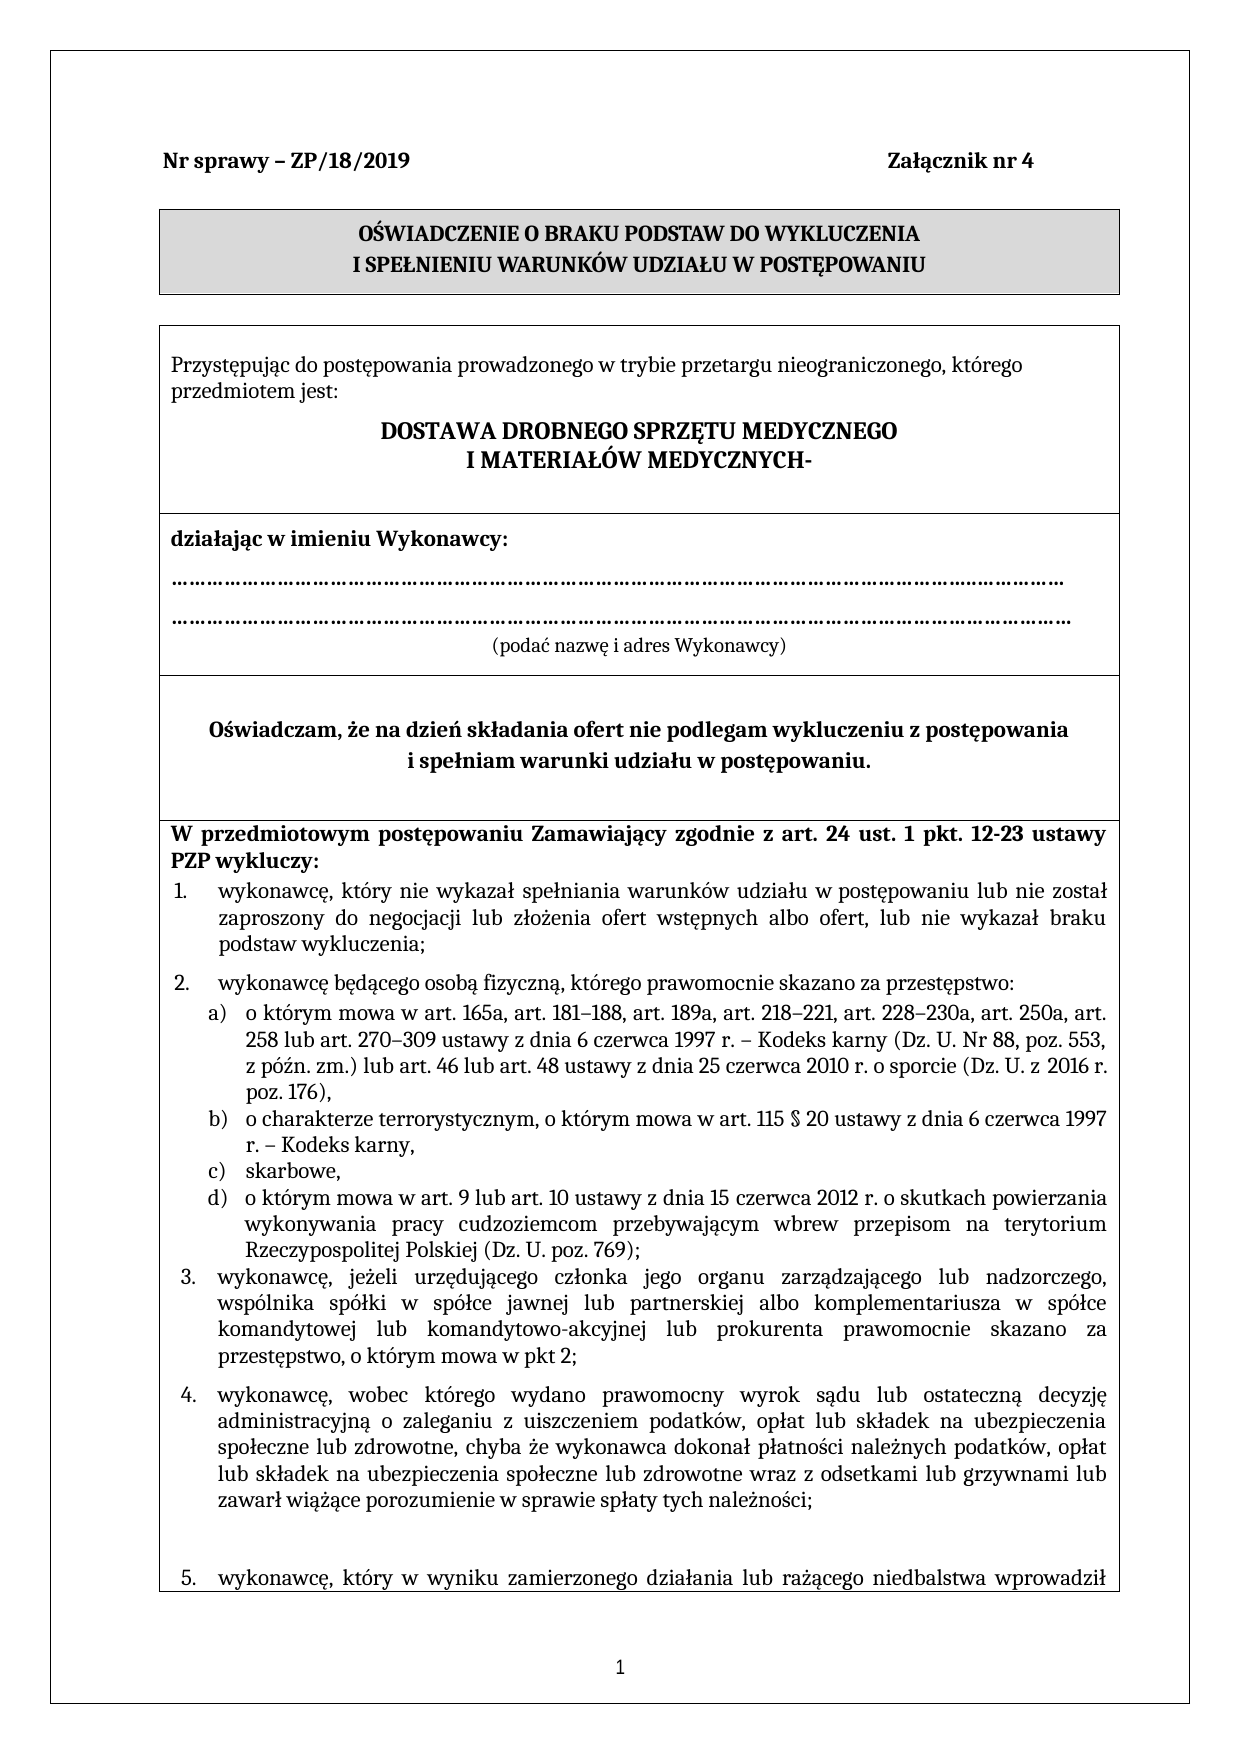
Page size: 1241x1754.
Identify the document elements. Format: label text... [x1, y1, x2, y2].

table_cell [160, 821, 1119, 1591]
table_header OŚWIADCZENIE O BRAKU PODSTAW DO WYKLUCZENIA I SPEŁNIENIU WARUNKÓW UDZIAŁU W POSTĘPOWANIU [160, 210, 1119, 293]
table_header Przystępując do postępowania prowadzonego w trybie przetargu nieograniczonego, którego przedmiotem jest: DOSTAWA DROBNEGO SPRZĘTU MEDYCZNEGO I MATERIAŁÓW MEDYCZNYCH- [160, 326, 1119, 513]
table_cell działając w imieniu Wykonawcy: ………………………………………………………………………………………………………………………..…………… ……………………………………………………………………………………………………………………………………… (podać nazwę i adres Wykonawcy) [160, 514, 1119, 675]
text Nr sprawy – ZP/18/2019 Załącznik nr 4 [147, 147, 1093, 174]
table_cell Oświadczam, że na dzień składania ofert nie podlegam wykluczeniu z postępowania i spełniam warunki udziału w postępowaniu. [160, 676, 1119, 820]
